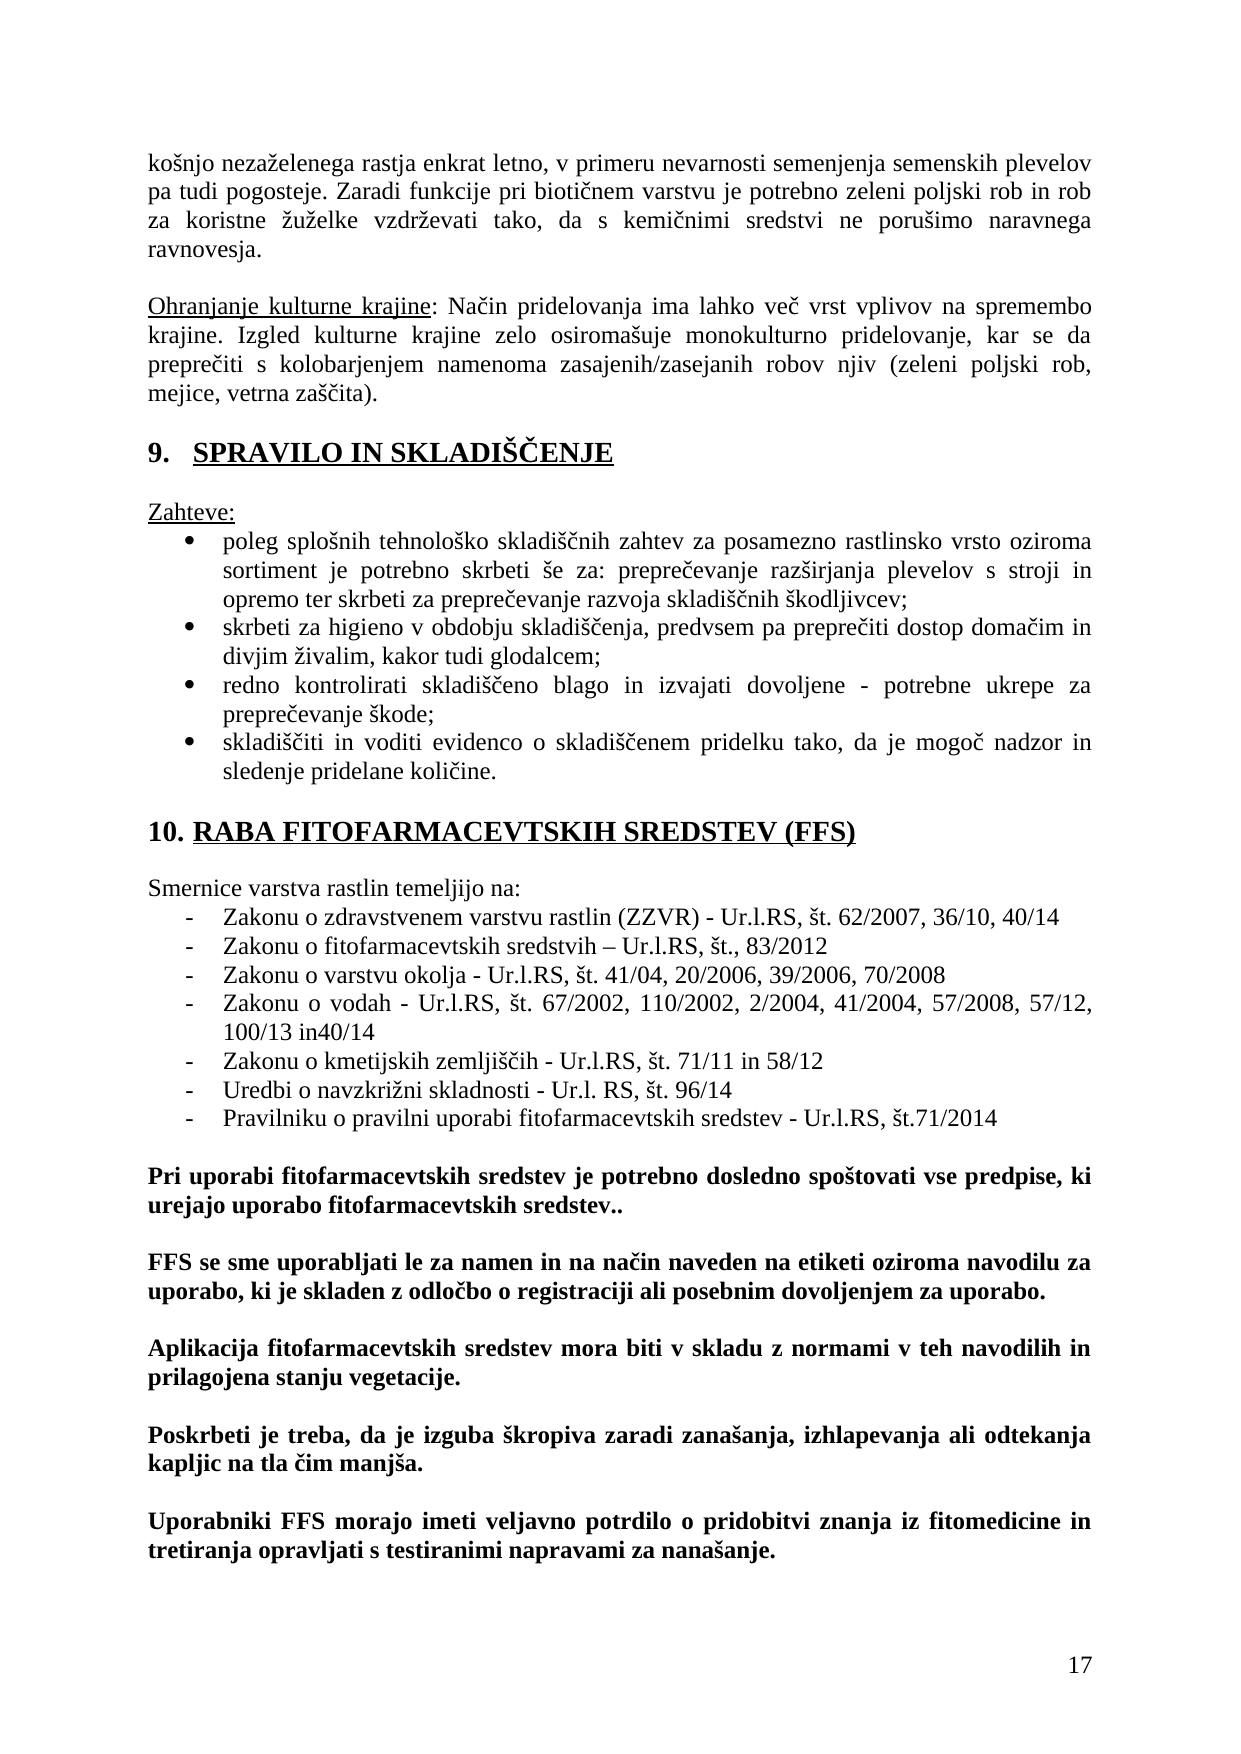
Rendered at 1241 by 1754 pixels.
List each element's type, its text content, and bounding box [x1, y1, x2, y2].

text Aplikacija fitofarmacevtskih sredstev mora biti v skladu z normami v teh navodilih in prilagojena stanju vegetacije. [148, 1333, 1093, 1391]
list Zakonu o varstvu okolja - Ur.l.RS, št. 41/04, 20/2006, 39/2006, 70/2008 [185, 960, 1093, 988]
list skladiščiti in voditi evidenco o skladiščenem pridelku tako, da je mogoč nadzor in sledenje pridelane količine. [185, 727, 1093, 785]
subtitle Ohranjanje kulturne krajine: Način pridelovanja ima lahko več vrst vplivov na spremembo krajine. Izgled kulturne krajine zelo osiromašuje monokulturno pridelovanje, kar se da preprečiti s kolobarjenjem namenoma zasajenih/zasejanih robov njiv (zeleni poljski rob, mejice, vetrna zaščita). [148, 291, 1093, 406]
text FFS se sme uporabljati le za namen in na način naveden na etiketi oziroma navodilu za uporabo, ki je skladen z odločbo o registraciji ali posebnim dovoljenjem za uporabo. [148, 1247, 1093, 1305]
text Smernice varstva rastlin temeljijo na: [148, 873, 1093, 902]
list Uredbi o navzkrižni skladnosti - Ur.l. RS, št. 96/14 [185, 1075, 1093, 1103]
text Pri uporabi fitofarmacevtskih sredstev je potrebno dosledno spoštovati vse predpise, ki urejajo uporabo fitofarmacevtskih sredstev.. [148, 1161, 1093, 1218]
list Zakonu o kmetijskih zemljiščih - Ur.l.RS, št. 71/11 in 58/12 [185, 1046, 1093, 1075]
list skrbeti za higieno v obdobju skladiščenja, predvsem pa preprečiti dostop domačim in divjim živalim, kakor tudi glodalcem; [185, 612, 1093, 670]
list Pravilniku o pravilni uporabi fitofarmacevtskih sredstev - Ur.l.RS, št.71/2014 [185, 1103, 1093, 1132]
list Zakonu o vodah - Ur.l.RS, št. 67/2002, 110/2002, 2/2004, 41/2004, 57/2008, 57/12, 100/13 in40/14 [185, 988, 1093, 1046]
list poleg splošnih tehnološko skladiščnih zahtev za posamezno rastlinsko vrsto oziroma sortiment je potrebno skrbeti še za: preprečevanje razširjanja plevelov s stroji in opremo ter skrbeti za preprečevanje razvoja skladiščnih škodljivcev; [185, 526, 1093, 612]
text Poskrbeti je treba, da je izguba škropiva zaradi zanašanja, izhlapevanja ali odtekanja kapljic na tla čim manjša. [148, 1420, 1093, 1477]
list Zakonu o zdravstvenem varstvu rastlin (ZZVR) - Ur.l.RS, št. 62/2007, 36/10, 40/14 [185, 902, 1093, 931]
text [148, 148, 1093, 263]
subtitle SPRAVILO IN SKLADIŠČENJE [148, 435, 1093, 469]
subtitle RABA FITOFARMACEVTSKIH SREDSTEV (FFS) [148, 814, 1093, 847]
list redno kontrolirati skladiščeno blago in izvajati dovoljene - potrebne ukrepe za preprečevanje škode; [185, 670, 1093, 727]
text Zahteve: [148, 497, 1093, 526]
text Uporabniki FFS morajo imeti veljavno potrdilo o pridobitvi znanja iz fitomedicine in tretiranja opravljati s testiranimi napravami za nanašanje. [148, 1506, 1093, 1563]
list Zakonu o fitofarmacevtskih sredstvih – Ur.l.RS, št., 83/2012 [185, 931, 1093, 960]
